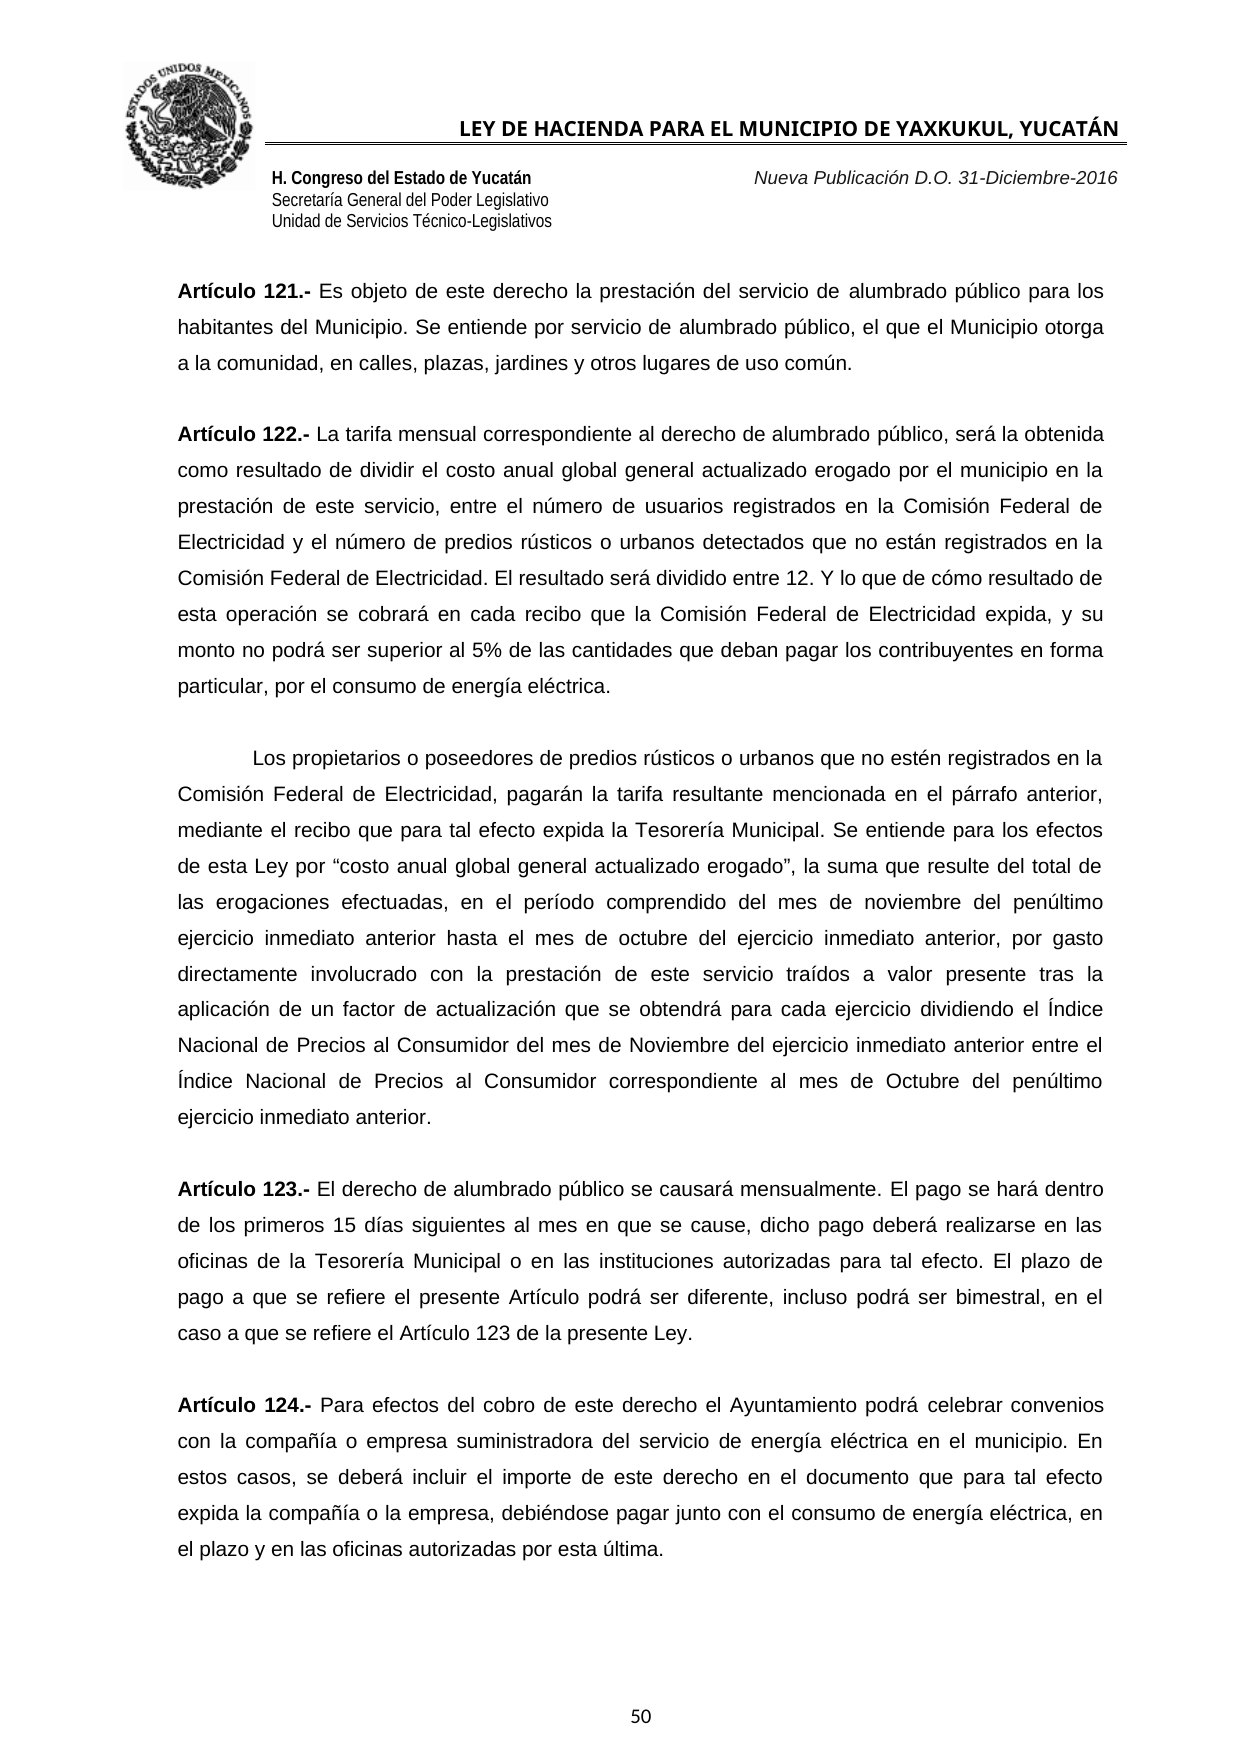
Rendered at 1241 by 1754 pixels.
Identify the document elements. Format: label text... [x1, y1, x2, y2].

text Artículo 123.- El derecho de alumbrado público se causará mensualmente. El pago se hará dentro de los primeros 15 días siguientes al mes en que se cause, dicho pago deberá realizarse en las oficinas de la Tesorería Municipal o en las instituciones autorizadas para tal efecto. El plazo de pago a que se refiere el presente Artículo podrá ser diferente, incluso podrá ser bimestral, en el caso a que se refiere el Artículo 123 de la presente Ley. [177, 1177, 1104, 1345]
text Artículo 124.- Para efectos del cobro de este derecho el Ayuntamiento podrá celebrar convenios con la compañía o empresa suministradora del servicio de energía eléctrica en el municipio. En estos casos, se deberá incluir el importe de este derecho en el documento que para tal efecto expida la compañía o la empresa, debiéndose pagar junto con el consumo de energía eléctrica, en el plazo y en las oficinas autorizadas por esta última. [177, 1393, 1104, 1560]
text Los propietarios o poseedores de predios rústicos o urbanos que no estén registrados en la Comisión Federal de Electricidad, pagarán la tarifa resultante mencionada en el párrafo anterior, mediante el recibo que para tal efecto expida la Tesorería Municipal. Se entiende para los efectos de esta Ley por “costo anual global general actualizado erogado”, la suma que resulte del total de las erogaciones efectuadas, en el período comprendido del mes de noviembre del penúltimo ejercicio inmediato anterior hasta el mes de octubre del ejercicio inmediato anterior, por gasto directamente involucrado con la prestación de este servicio traídos a valor presente tras la aplicación de un factor de actualización que se obtendrá para cada ejercicio dividiendo el Índice Nacional de Precios al Consumidor del mes de Noviembre del ejercicio inmediato anterior entre el Índice Nacional de Precios al Consumidor correspondiente al mes de Octubre del penúltimo ejercicio inmediato anterior. [177, 746, 1104, 1129]
text Artículo 121.- Es objeto de este derecho la prestación del servicio de alumbrado público para los habitantes del Municipio. Se entiende por servicio de alumbrado público, el que el Municipio otorga a la comunidad, en calles, plazas, jardines y otros lugares de uso común. [177, 278, 1104, 374]
text Artículo 122.- La tarifa mensual correspondiente al derecho de alumbrado público, será la obtenida como resultado de dividir el costo anual global general actualizado erogado por el municipio en la prestación de este servicio, entre el número de usuarios registrados en la Comisión Federal de Electricidad y el número de predios rústicos o urbanos detectados que no están registrados en la Comisión Federal de Electricidad. El resultado será dividido entre 12. Y lo que de cómo resultado de esta operación se cobrará en cada recibo que la Comisión Federal de Electricidad expida, y su monto no podrá ser superior al 5% de las cantidades que deban pagar los contribuyentes en forma particular, por el consumo de energía eléctrica. [177, 422, 1104, 698]
